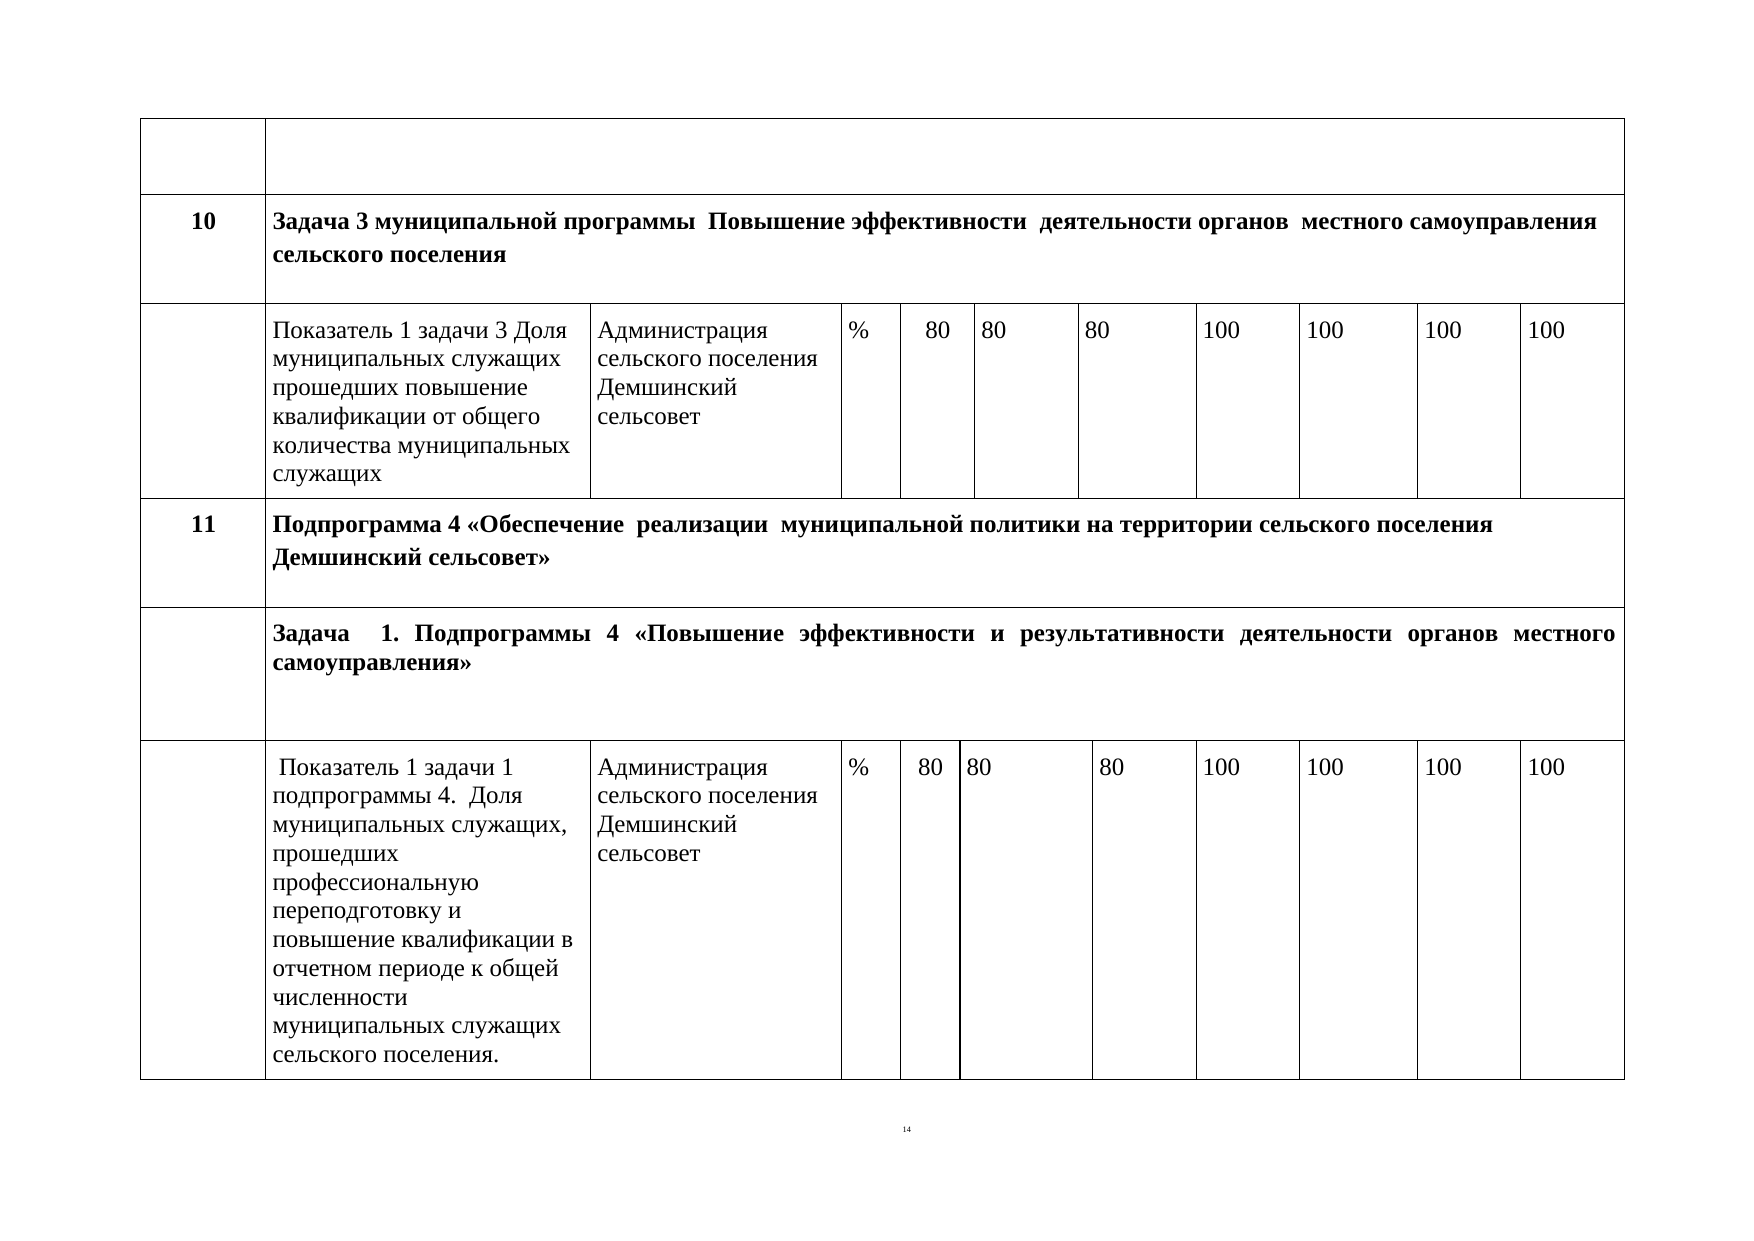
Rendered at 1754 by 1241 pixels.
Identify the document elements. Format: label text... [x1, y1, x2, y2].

table_cell Показатель 1 задачи 1 подпрограммы 4. Доля муниципальных служащих, прошедших профессиональную переподготовку и повышение квалификации в отчетном периоде к общей численности муниципальных служащих сельского поселения. [266, 741, 590, 1079]
table_cell 100 [1418, 304, 1520, 498]
table_cell 10 [141, 195, 265, 303]
table_cell 100 [1197, 304, 1299, 498]
table_cell 100 [1300, 741, 1417, 1079]
table_cell Подпрограмма 4 «Обеспечение реализации муниципальной политики на территории сельского поселения Демшинский сельсовет» [266, 499, 1624, 607]
table_cell 100 [1197, 741, 1299, 1079]
table_cell [141, 119, 265, 194]
table_cell % [842, 304, 900, 498]
table_cell 80 [975, 304, 1078, 498]
table_cell 100 [1418, 741, 1520, 1079]
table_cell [591, 304, 841, 498]
table_cell 100 [1521, 741, 1624, 1079]
table_cell 80 [901, 304, 974, 498]
table_cell [266, 119, 1624, 194]
table_cell 80 [901, 741, 959, 1079]
table_cell 11 [141, 499, 265, 607]
table_cell [141, 304, 265, 498]
table_cell [141, 608, 265, 740]
table_cell 80 [961, 741, 1092, 1079]
table_cell 80 [1079, 304, 1196, 498]
table_cell Задача 3 муниципальной программы Повышение эффективности деятельности органов местного самоуправления сельского поселения [266, 195, 1624, 303]
table_cell 100 [1521, 304, 1624, 498]
table_cell [141, 741, 265, 1079]
table_cell Показатель 1 задачи 3 Доля муниципальных служащих прошедших повышение квалификации от общего количества муниципальных служащих [266, 304, 590, 498]
table_cell 80 [1093, 741, 1196, 1079]
table_cell Задача 1. Подпрограммы 4 «Повышение эффективности и результативности деятельности органов местного самоуправления» [266, 608, 1624, 740]
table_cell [591, 741, 841, 1079]
table_cell 100 [1300, 304, 1417, 498]
table_cell % [842, 741, 900, 1079]
